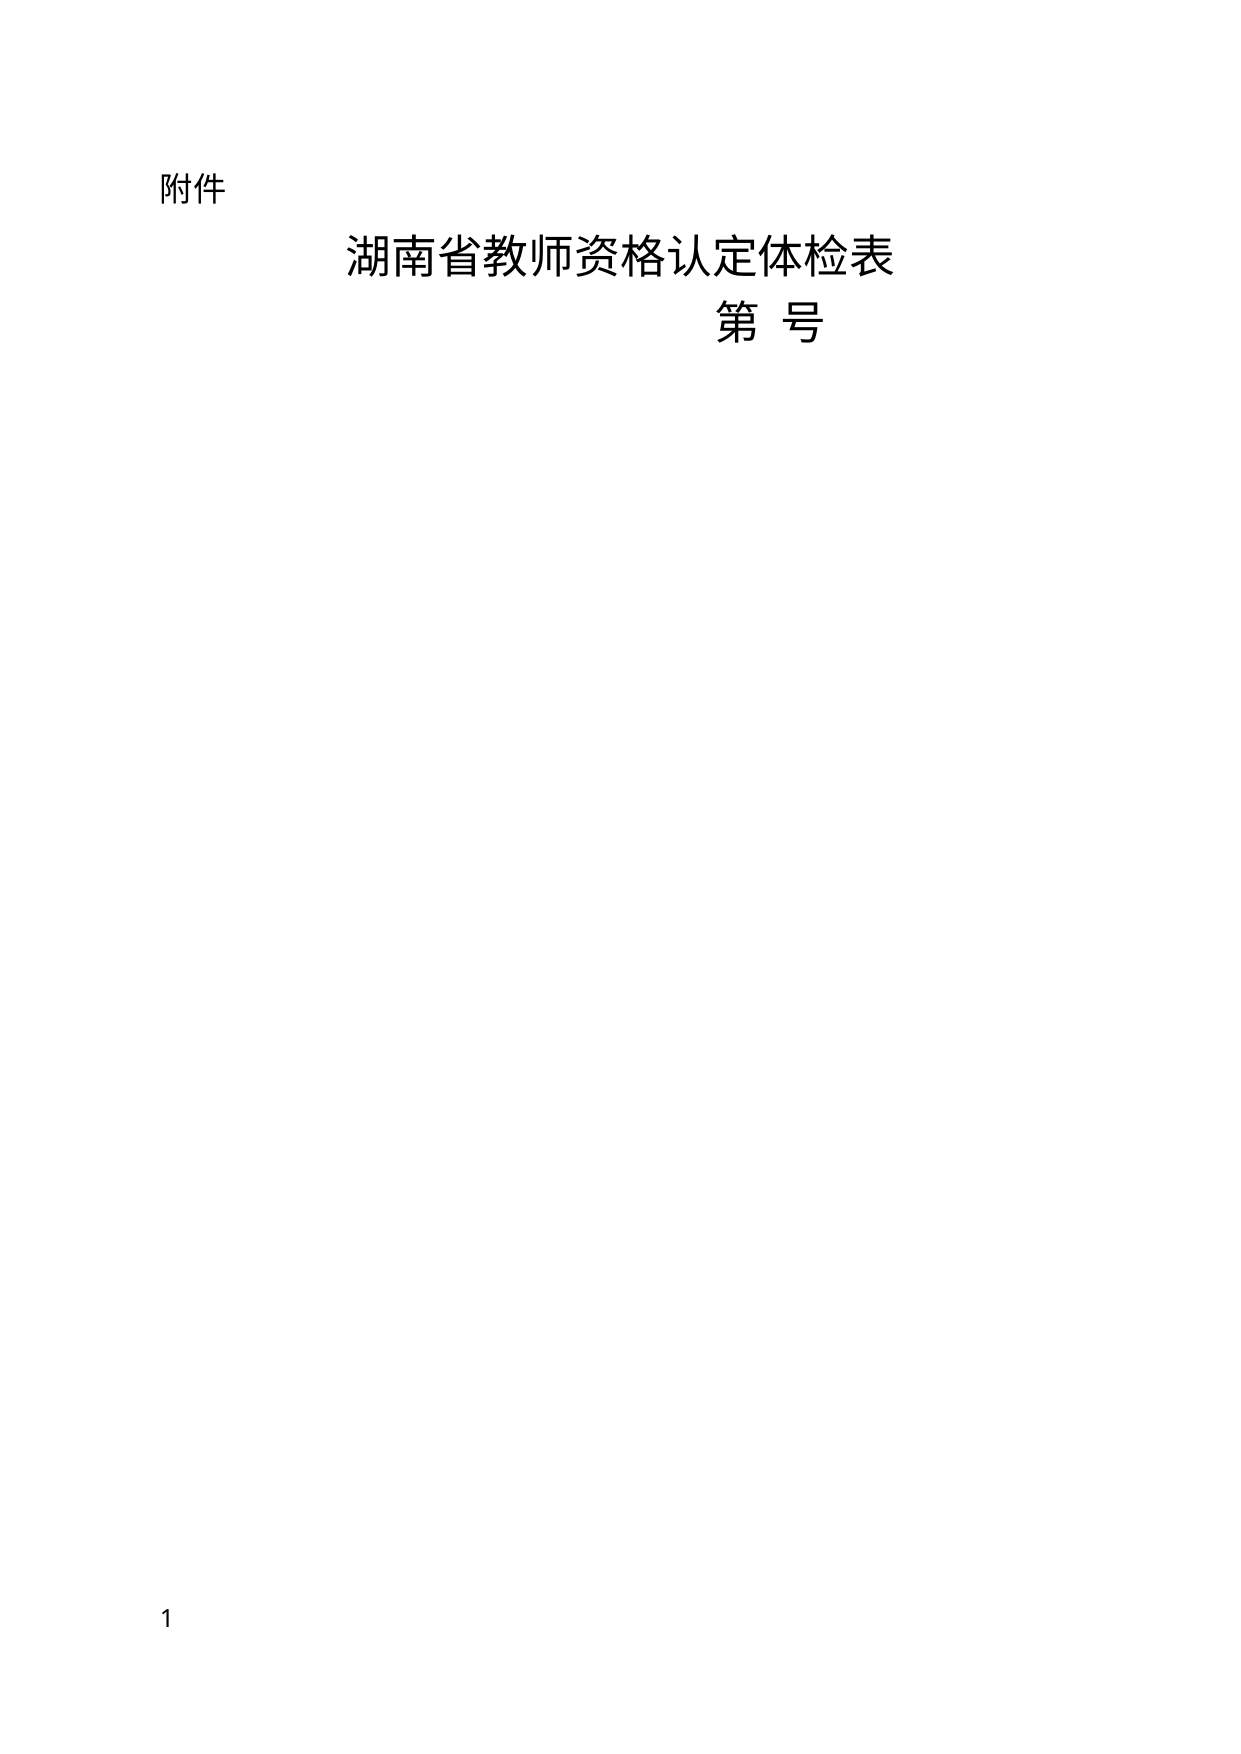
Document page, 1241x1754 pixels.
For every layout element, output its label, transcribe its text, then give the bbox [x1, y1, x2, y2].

text 第 号 [159, 287, 1081, 353]
text 湖南省教师资格认定体检表 [159, 220, 1081, 287]
text 附件 [159, 154, 1081, 220]
